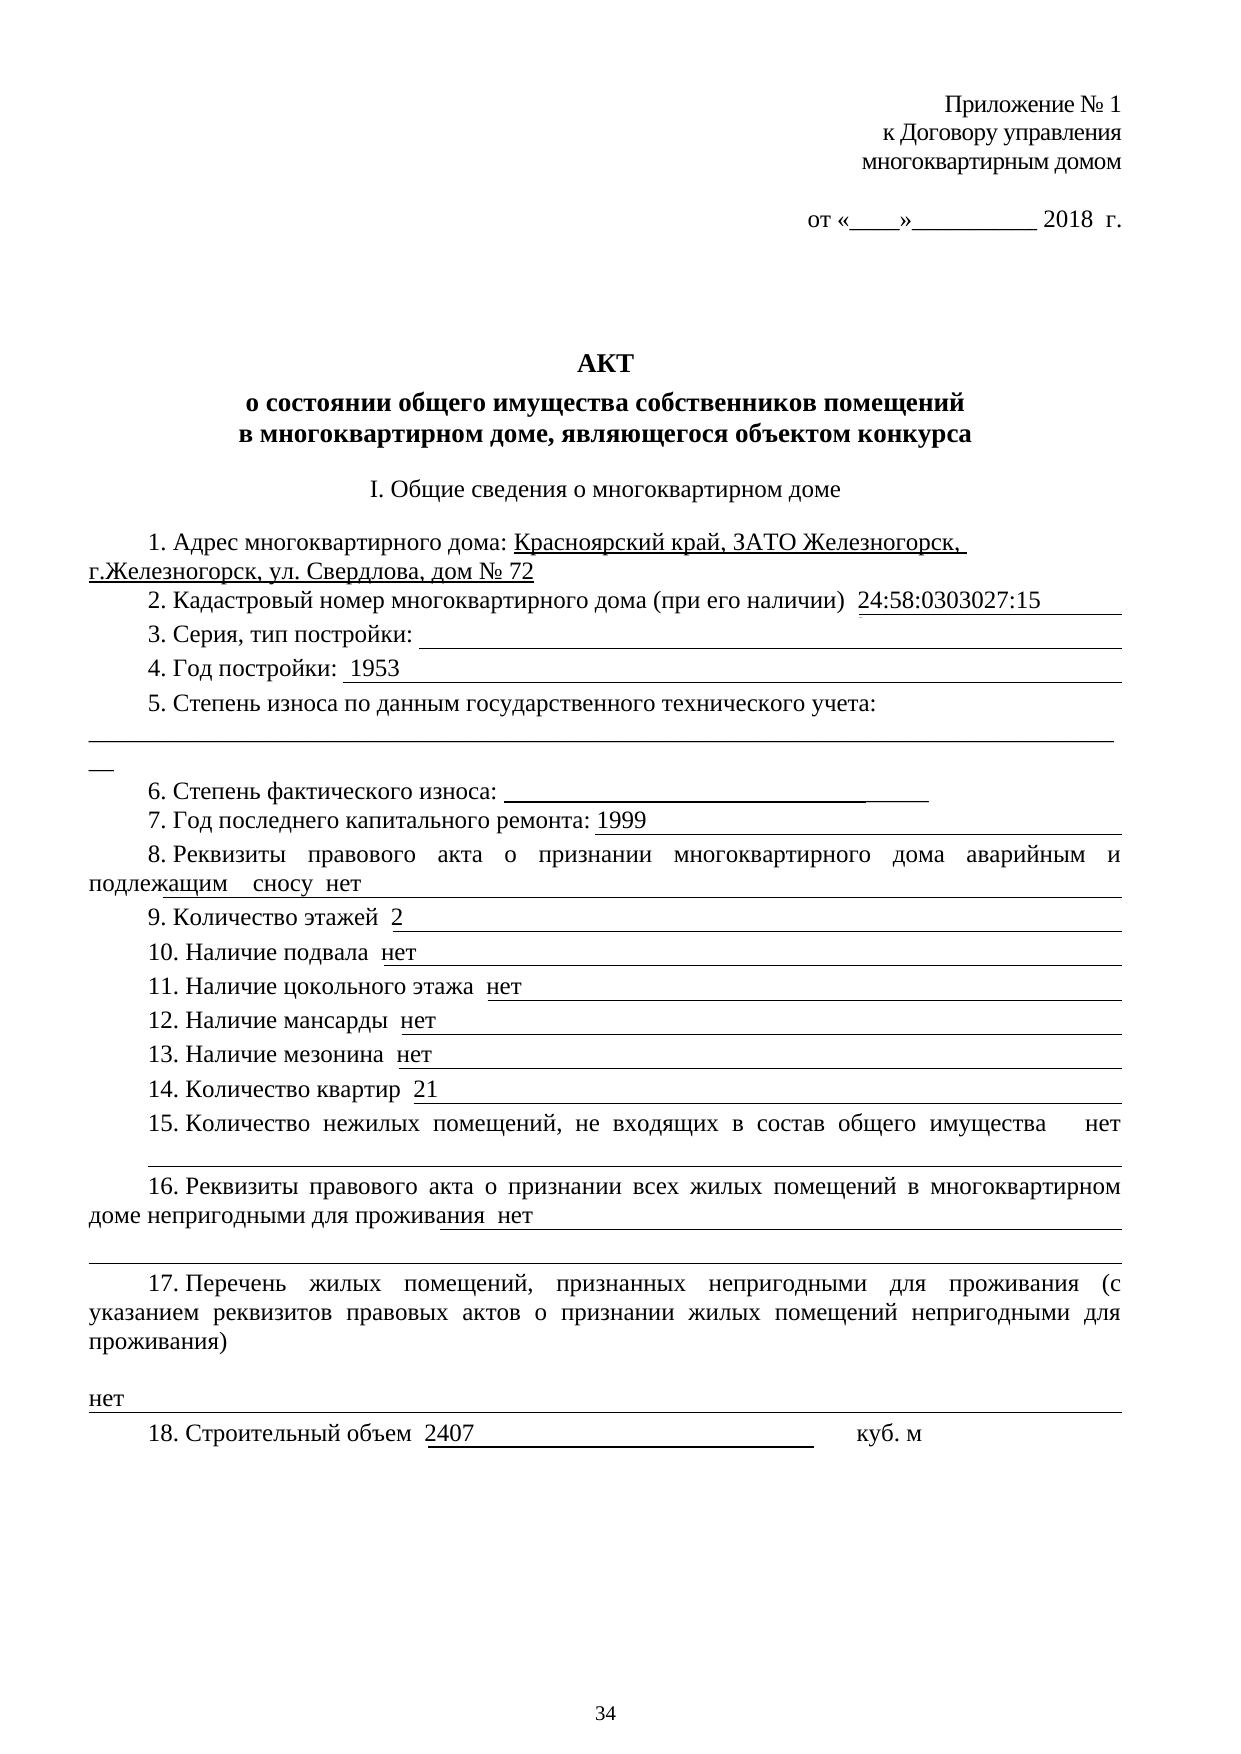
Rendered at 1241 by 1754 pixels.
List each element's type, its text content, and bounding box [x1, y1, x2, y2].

text 15. Количество нежилых помещений, не входящих в состав общего имущества нет [89, 1108, 1122, 1166]
text 5. Степень износа по данным государственного технического учета: ____________________________________________________________________________________ [89, 688, 1122, 774]
text 2. Кадастровый номер многоквартирного дома (при его наличии) 24:58:0303027:15 [89, 585, 1122, 614]
text 14. Количество квартир 21 [89, 1074, 1122, 1102]
text 17. Перечень жилых помещений, признанных непригодными для проживания (с указанием реквизитов правовых актов о признании жилых помещений непригодными для проживания) [89, 1268, 1122, 1383]
text 13. Наличие мезонина нет [89, 1039, 1122, 1068]
text 11. Наличие цокольного этажа нет [89, 971, 1122, 1000]
text 1. Адрес многоквартирного дома: Красноярский край, ЗАТО Железногорск, г.Железногорск, ул. Свердлова, дом № 72 [89, 527, 1122, 585]
text нет [89, 1383, 1122, 1412]
text 12. Наличие мансарды нет [89, 1005, 1122, 1034]
text 7. Год последнего капитального ремонта: 1999 [89, 805, 1122, 834]
text многоквартирным домом [732, 146, 1122, 175]
text о состоянии общего имущества собственников помещений в многоквартирном доме, являющегося объектом конкурса [89, 386, 1122, 449]
text 9. Количество этажей 2 [89, 902, 1122, 931]
text 8. Реквизиты правового акта о признании многоквартирного дома аварийным и подлежащим сносу нет [89, 839, 1122, 897]
text от «____»__________ 2018 г. [732, 204, 1122, 232]
text АКТ [89, 347, 1122, 378]
text 10. Наличие подвала нет [89, 937, 1122, 965]
text 6. Степень фактического износа: _____ [89, 776, 1122, 805]
text 3. Серия, тип постройки: [89, 619, 1122, 648]
text I. Общие сведения о многоквартирном доме [89, 474, 1122, 502]
text Приложение № 1 [732, 89, 1122, 117]
text к Договору управления [732, 117, 1122, 146]
text 16. Реквизиты правового акта о признании всех жилых помещений в многоквартирном доме непригодными для проживания нет [89, 1171, 1122, 1228]
text 4. Год постройки: 1953 [89, 653, 1122, 682]
text 18. Строительный объем 2407 куб. м [89, 1418, 1122, 1446]
